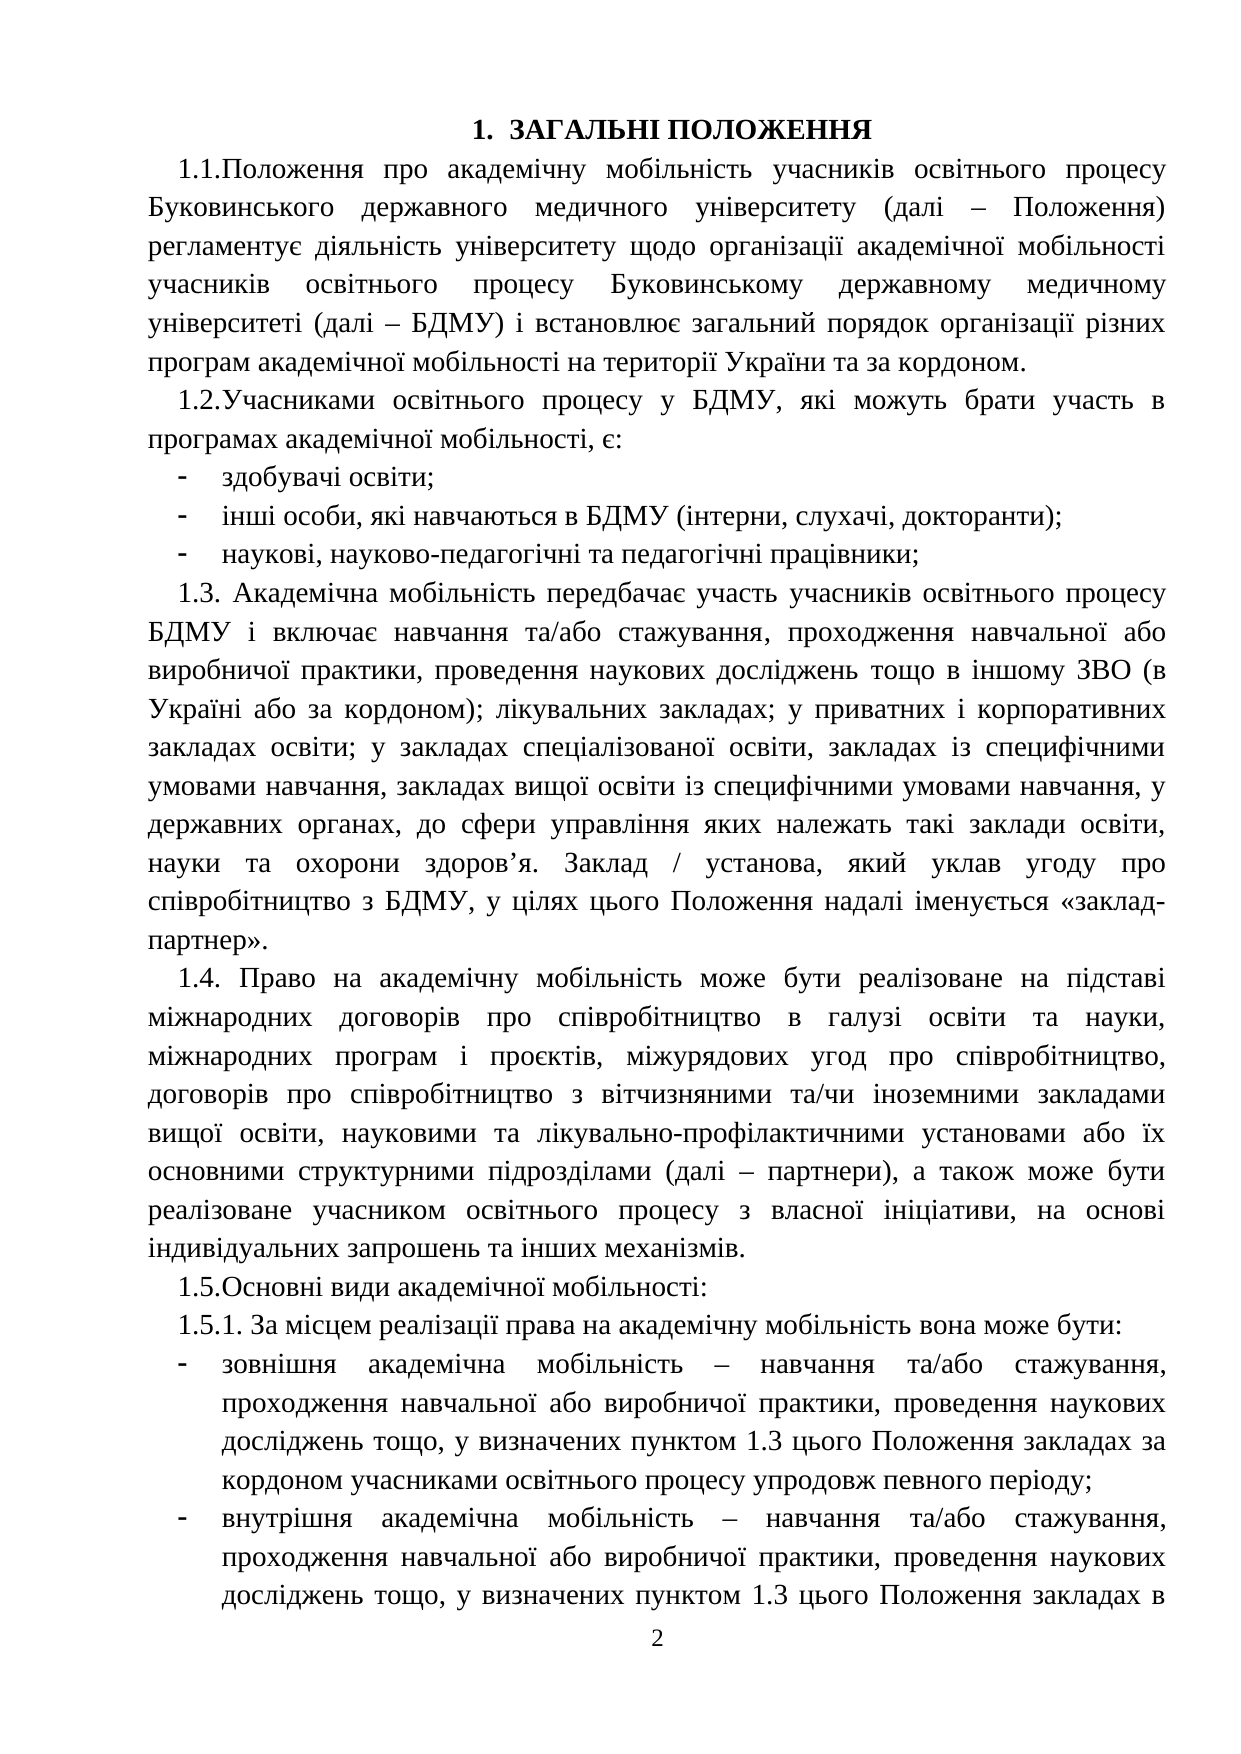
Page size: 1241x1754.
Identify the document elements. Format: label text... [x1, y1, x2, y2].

list здобувачі освіти; [177, 459, 1167, 493]
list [177, 1500, 1167, 1611]
list Академічна мобільність передбачає участь учасників освітнього процесу БДМУ і включає навчання та/або стажування, проходження навчальної або виробничої практики, проведення наукових досліджень тощо в іншому ЗВО (в Україні або за кордоном); лікувальних закладах; у приватних і корпоративних закладах освіти; у закладах спеціалізованої освіти, закладах із специфічними умовами навчання, закладах вищої освіти із специфічними умовами навчання, у державних органах, до сфери управління яких належать такі заклади освіти, науки та охорони здоров’я. Заклад / установа, який уклав угоду про співробітництво з БДМУ, у цілях цього Положення надалі іменується «заклад-партнер». [148, 575, 1167, 956]
list наукові, науково-педагогічні та педагогічні працівники; [177, 537, 1167, 570]
text 1.5.1. За місцем реалізації права на академічну мобільність вона може бути: [148, 1307, 1167, 1341]
list зовнішня академічна мобільність – навчання та/або стажування, проходження навчальної або виробничої практики, проведення наукових досліджень тощо, у визначених пунктом 1.3 цього Положення закладах за кордоном учасниками освітнього процесу упродовж певного періоду; [177, 1346, 1167, 1495]
list Основні види академічної мобільності: [148, 1269, 1167, 1302]
list Положення про академічну мобільність учасників освітнього процесу Буковинського державного медичного університету (далі – Положення) регламентує діяльність університету щодо організації академічної мобільності учасників освітнього процесу Буковинському державному медичному університеті (далі – БДМУ) і встановлює загальний порядок організації різних програм академічної мобільності на території України та за кордоном. [148, 151, 1167, 377]
list Право на академічну мобільність може бути реалізоване на підставі міжнародних договорів про співробітництво в галузі освіти та науки, міжнародних програм і проєктів, міжурядових угод про співробітництво, договорів про співробітництво з вітчизняними та/чи іноземними закладами вищої освіти, науковими та лікувально-профілактичними установами або їх основними структурними підрозділами (далі – партнери), а також може бути реалізоване учасником освітнього процесу з власної ініціативи, на основі індивідуальних запрошень та інших механізмів. [148, 961, 1167, 1264]
list інші особи, які навчаються в БДМУ (інтерни, слухачі, докторанти); [177, 498, 1167, 532]
list ЗАГАЛЬНІ ПОЛОЖЕННЯ [177, 112, 1167, 146]
list Учасниками освітнього процесу у БДМУ, які можуть брати участь в програмах академічної мобільності, є: [148, 382, 1167, 454]
